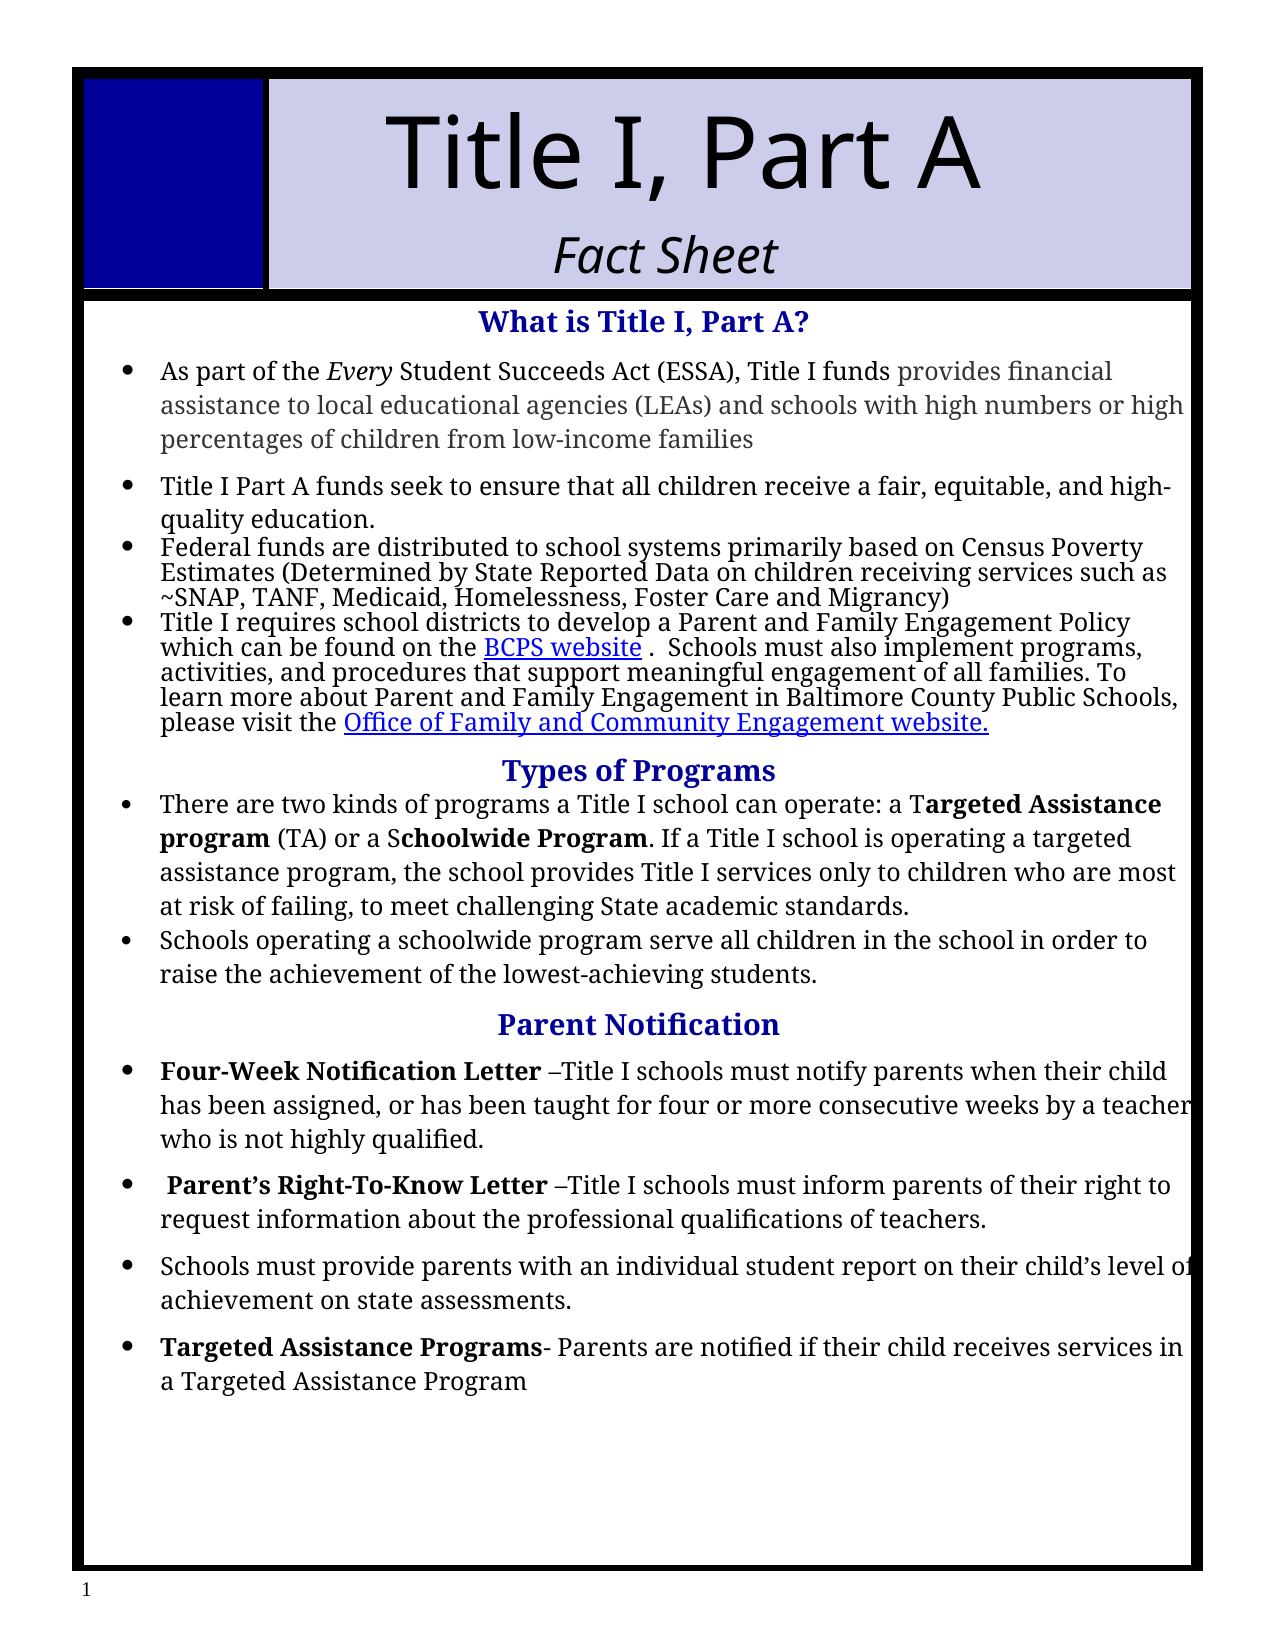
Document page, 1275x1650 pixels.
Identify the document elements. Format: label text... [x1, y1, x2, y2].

table_header [84, 79, 263, 288]
table_cell What is Title I, Part A? As part of the Every Student Succeeds Act (ESSA), Title I funds provides financial assistance to local educational agencies (LEAs) and schools with high numbers or high percentages of children from low-income families Title I Part A funds seek to ensure that all children receive a fair, equitable, and high-quality education. Federal funds are distributed to school systems primarily based on Census Poverty Estimates (Determined by State Reported Data on children receiving services such as ~SNAP, TANF, Medicaid, Homelessness, Foster Care and Migrancy) Title I requires school districts to develop a Parent and Family Engagement Policy which can be found on the BCPS website . Schools must also implement programs, activities, and procedures that support meaningful engagement of all families. To learn more about Parent and Family Engagement in Baltimore County Public Schools, please visit the Office of Family and Community Engagement website. Types of Programs There are two kinds of programs a Title I school can operate: a Targeted Assistance program (TA) or a Schoolwide Program. If a Title I school is operating a targeted assistance program, the school provides Title I services only to children who are most at risk of failing, to meet challenging State academic standards. Schools operating a schoolwide program serve all children in the school in order to raise the achievement of the lowest-achieving students. Parent Notification Four-Week Notification Letter –Title I schools must notify parents when their child has been assigned, or has been taught for four or more consecutive weeks by a teacher who is not highly qualified. Parent’s Right-To-Know Letter –Title I schools must inform parents of their right to request information about the professional qualifications of teachers. Schools must provide parents with an individual student report on their child’s level of achievement on state assessments. Targeted Assistance Programs- Parents are notified if their child receives services in a Targeted Assistance Program [84, 301, 1191, 1564]
table_header Title I, Part A Fact Sheet [269, 79, 1191, 288]
text 1 [81, 1577, 1214, 1601]
